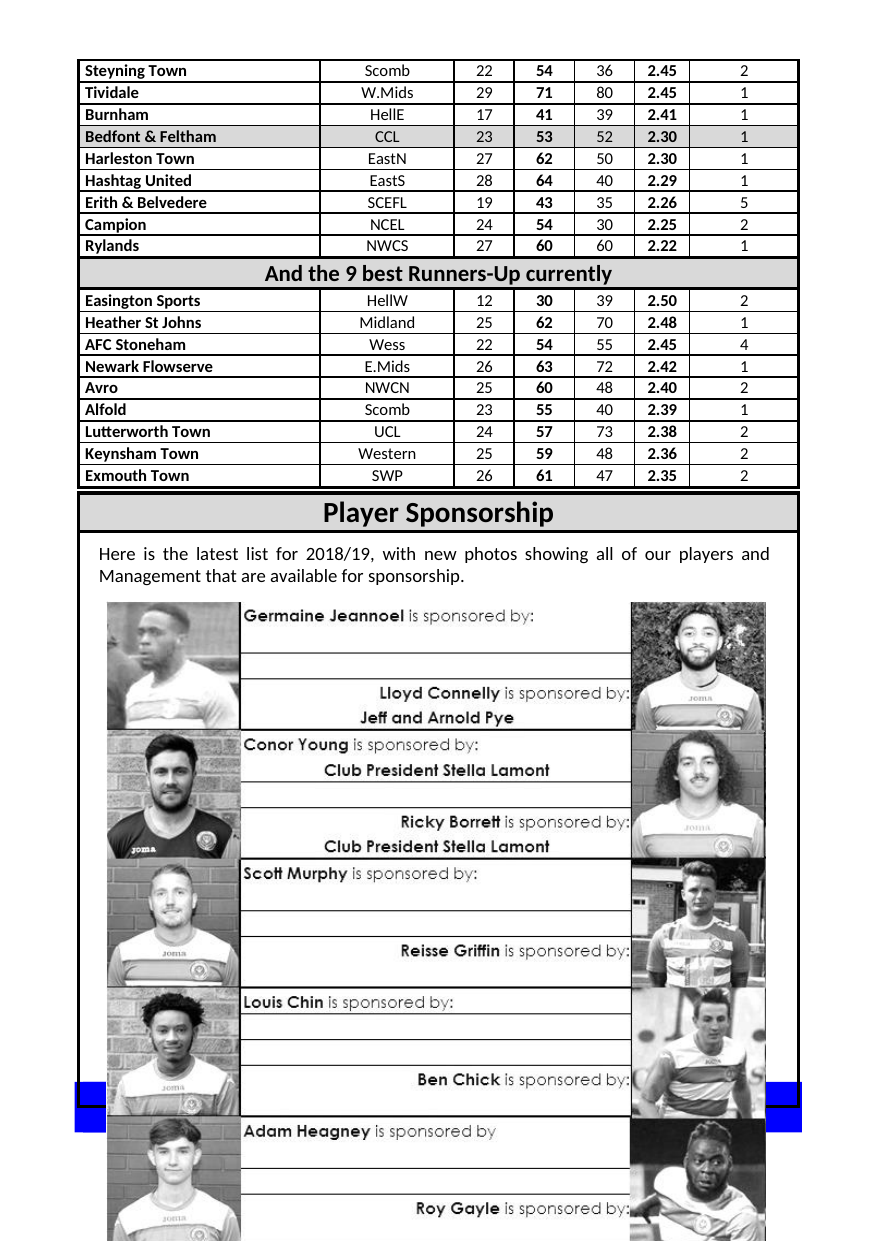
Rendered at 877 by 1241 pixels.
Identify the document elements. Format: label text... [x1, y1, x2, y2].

table_cell Rylands [80, 236, 319, 256]
table_cell 1 [690, 148, 797, 168]
table_cell Campion [80, 214, 319, 234]
table_cell 1 [690, 236, 797, 256]
table_cell 54 [515, 334, 574, 354]
table_cell 62 [515, 312, 574, 332]
table_cell 28 [455, 170, 513, 190]
table_cell 2.41 [635, 105, 689, 125]
table_cell 2.26 [635, 192, 689, 212]
table_cell SCEFL [321, 192, 453, 212]
table_cell Keynsham Town [80, 443, 319, 464]
table_cell 2.25 [635, 214, 689, 234]
table_cell Heather St Johns [80, 312, 319, 332]
table_cell 59 [515, 443, 574, 464]
table_cell 27 [455, 236, 513, 256]
table_cell 2 [690, 422, 797, 442]
table_cell EastN [321, 148, 453, 168]
table_cell 25 [455, 443, 513, 464]
table_cell 73 [575, 422, 634, 442]
table_cell Avro [80, 378, 319, 398]
table_cell Alfold [80, 400, 319, 420]
table_cell SWP [321, 465, 453, 486]
table_cell 48 [575, 443, 634, 464]
table_cell 50 [575, 148, 634, 168]
table_cell 40 [575, 400, 634, 420]
table_cell CCL [321, 126, 453, 147]
table_cell 27 [455, 148, 513, 168]
table_cell 64 [515, 170, 574, 190]
table_cell Scomb [321, 400, 453, 420]
picture [106, 601, 766, 1241]
table_cell 2 [690, 465, 797, 486]
table_cell 2.38 [635, 422, 689, 442]
table_cell 70 [575, 312, 634, 332]
table_cell 1 [690, 170, 797, 190]
table_cell Scomb [321, 61, 453, 81]
table_cell 23 [455, 126, 513, 147]
table_cell 2.29 [635, 170, 689, 190]
table_cell Erith & Belvedere [80, 192, 319, 212]
table_cell 1 [690, 400, 797, 420]
table_cell 22 [455, 334, 513, 354]
table_cell 2.40 [635, 378, 689, 398]
table_cell E.Mids [321, 356, 453, 376]
table_cell 2.45 [635, 61, 689, 81]
table_cell 2.36 [635, 443, 689, 464]
table_cell Lutterworth Town [80, 422, 319, 442]
table_cell 1 [690, 312, 797, 332]
table_cell 26 [455, 356, 513, 376]
table_cell 4 [690, 334, 797, 354]
table_cell 2 [690, 378, 797, 398]
table_cell 53 [515, 126, 574, 147]
table_cell UCL [321, 422, 453, 442]
table_cell 41 [515, 105, 574, 125]
table_cell 30 [575, 214, 634, 234]
table_cell Burnham [80, 105, 319, 125]
table_cell NCEL [321, 214, 453, 234]
table_cell 2 [690, 290, 797, 311]
table_cell 57 [515, 422, 574, 442]
table_cell 25 [455, 312, 513, 332]
table_cell 24 [455, 214, 513, 234]
table_cell W.Mids [321, 83, 453, 103]
table_cell 2.42 [635, 356, 689, 376]
table_cell 5 [690, 192, 797, 212]
table_cell Steyning Town [80, 61, 319, 81]
table_cell 43 [515, 192, 574, 212]
table_cell 12 [455, 290, 513, 311]
table_cell Tividale [80, 83, 319, 103]
table_cell 29 [455, 83, 513, 103]
table_cell Western [321, 443, 453, 464]
table_cell 30 [515, 290, 574, 311]
table_cell 1 [690, 356, 797, 376]
table_cell 2 [690, 61, 797, 81]
table_cell 48 [575, 378, 634, 398]
table_cell 40 [575, 170, 634, 190]
table_cell Newark Flowserve [80, 356, 319, 376]
table_cell Bedfont & Feltham [80, 126, 319, 147]
table_cell 22 [455, 61, 513, 81]
table_cell 19 [455, 192, 513, 212]
table_cell 17 [455, 105, 513, 125]
table_cell EastS [321, 170, 453, 190]
table_cell 55 [515, 400, 574, 420]
table_cell Hashtag United [80, 170, 319, 190]
table_cell 24 [455, 422, 513, 442]
table_cell 62 [515, 148, 574, 168]
table_cell 63 [515, 356, 574, 376]
table_cell 25 [455, 378, 513, 398]
table_cell 1 [690, 105, 797, 125]
table_cell 2.30 [635, 148, 689, 168]
table_cell 2.35 [635, 465, 689, 486]
table_cell 2.22 [635, 236, 689, 256]
table_cell 2.45 [635, 334, 689, 354]
table_cell 2.50 [635, 290, 689, 311]
table_cell 1 [690, 83, 797, 103]
table_cell 54 [515, 61, 574, 81]
table_cell 2.45 [635, 83, 689, 103]
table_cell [80, 533, 797, 1104]
table_cell 36 [575, 61, 634, 81]
table_cell 71 [515, 83, 574, 103]
table_cell HellE [321, 105, 453, 125]
table_cell And the 9 best Runners-Up currently [80, 259, 797, 287]
table_cell 80 [575, 83, 634, 103]
table_header Player Sponsorship [80, 495, 797, 530]
table_cell 35 [575, 192, 634, 212]
table_cell 2.48 [635, 312, 689, 332]
table_cell 26 [455, 465, 513, 486]
table_cell 39 [575, 105, 634, 125]
table_cell NWCS [321, 236, 453, 256]
table_cell 2.30 [635, 126, 689, 147]
table_cell 1 [690, 126, 797, 147]
table_cell 2 [690, 214, 797, 234]
table_cell 55 [575, 334, 634, 354]
table_cell 47 [575, 465, 634, 486]
table_cell HellW [321, 290, 453, 311]
table_cell Wess [321, 334, 453, 354]
table_cell 72 [575, 356, 634, 376]
table_cell AFC Stoneham [80, 334, 319, 354]
table_cell Harleston Town [80, 148, 319, 168]
table_cell 54 [515, 214, 574, 234]
table_cell 60 [515, 378, 574, 398]
table_cell NWCN [321, 378, 453, 398]
table_cell Midland [321, 312, 453, 332]
table_cell 52 [575, 126, 634, 147]
table_cell 61 [515, 465, 574, 486]
table_cell 2.39 [635, 400, 689, 420]
table_cell 60 [575, 236, 634, 256]
table_cell 2 [690, 443, 797, 464]
table_cell 60 [515, 236, 574, 256]
table_cell 39 [575, 290, 634, 311]
table_cell 23 [455, 400, 513, 420]
table_cell Easington Sports [80, 290, 319, 311]
table_cell Exmouth Town [80, 465, 319, 486]
